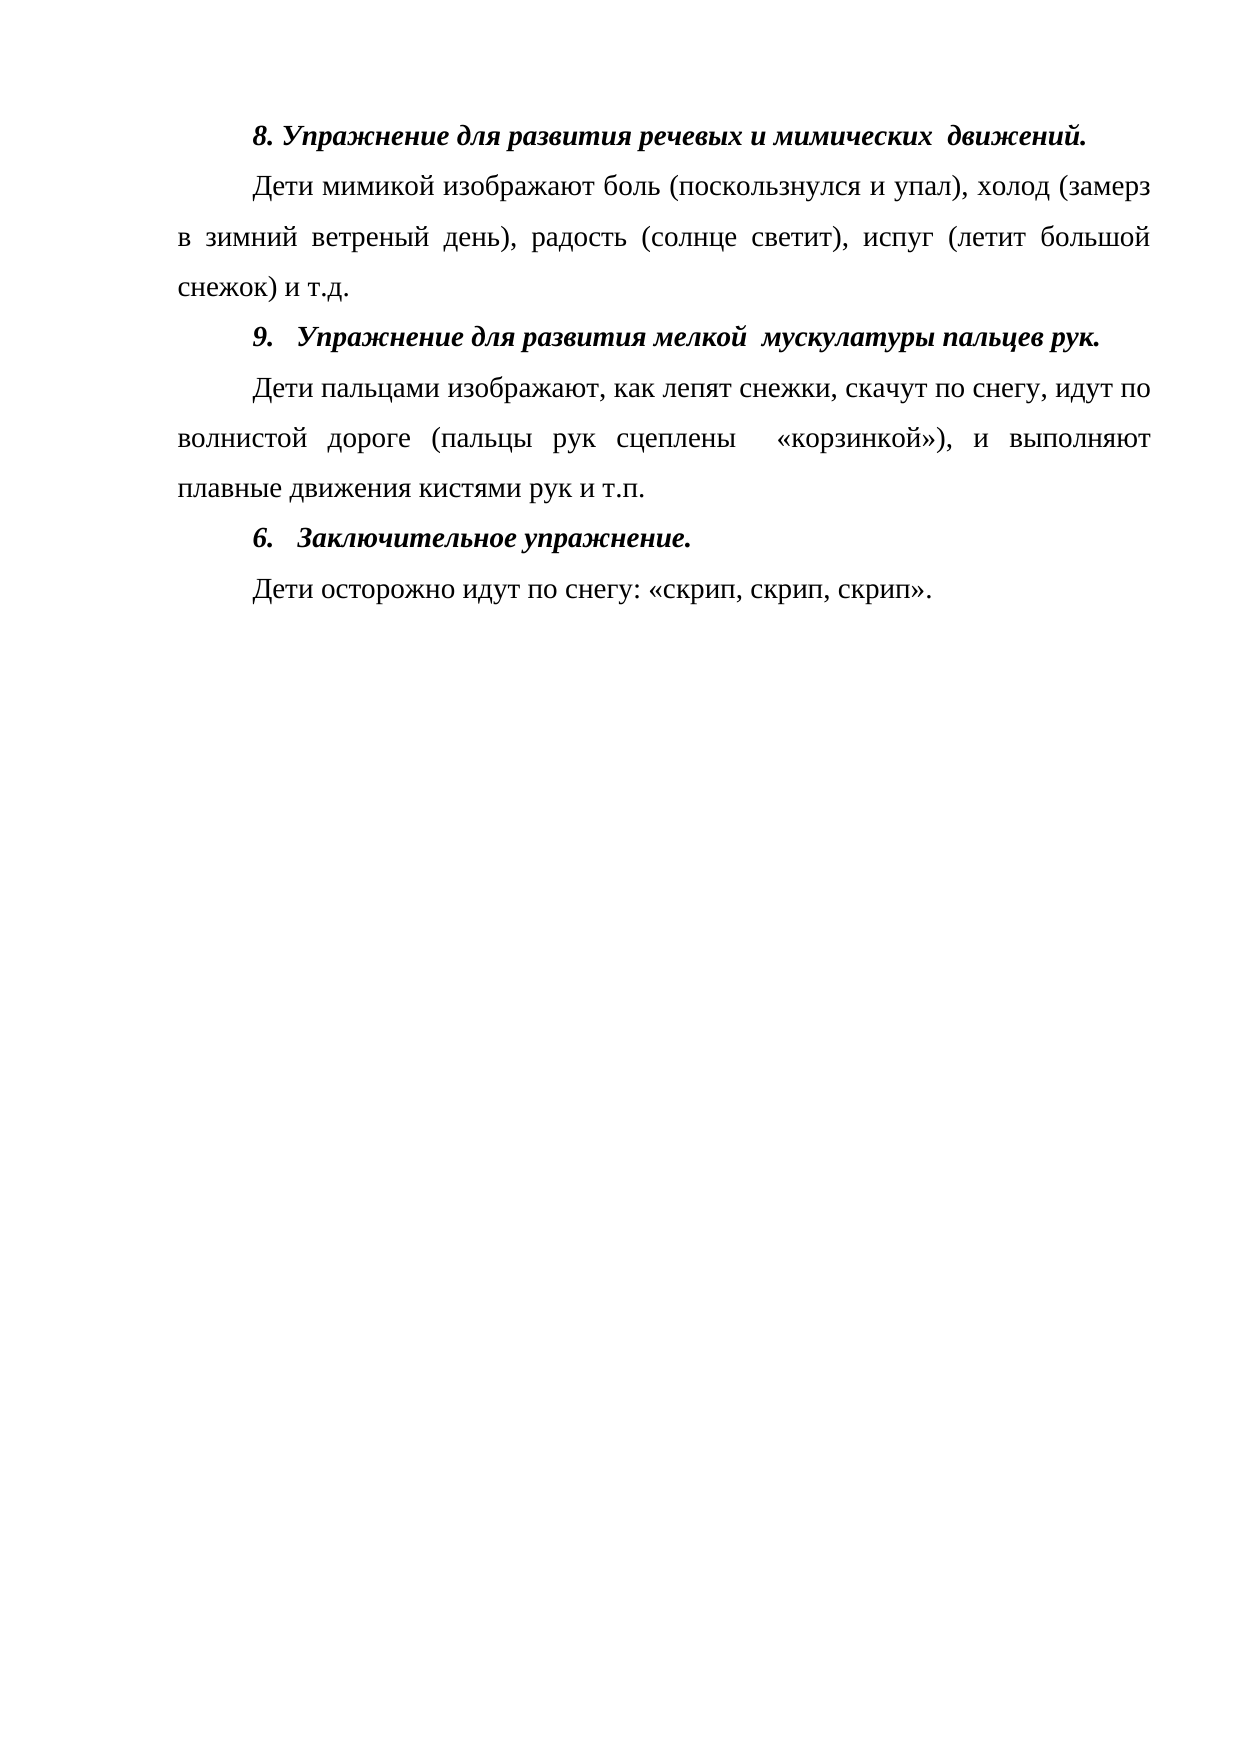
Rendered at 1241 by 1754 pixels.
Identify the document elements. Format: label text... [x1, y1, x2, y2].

text Дети мимикой изображают боль (поскользнулся и упал), холод (замерз в зимний ветреный день), радость (солнце светит), испуг (летит большой снежок) и т.д. [177, 168, 1152, 303]
list Заключительное упражнение. [252, 521, 1152, 554]
text 8. Упражнение для развития речевых и мимических движений. [177, 118, 1152, 152]
text 9. Упражнение для развития мелкой мускулатуры пальцев рук. [177, 319, 1152, 353]
text Дети осторожно идут по снегу: «скрип, скрип, скрип». [252, 571, 1152, 604]
text Дети пальцами изображают, как лепят снежки, скачут по снегу, идут по волнистой дороге (пальцы рук сцеплены «корзинкой»), и выполняют плавные движения кистями рук и т.п. [177, 370, 1152, 504]
